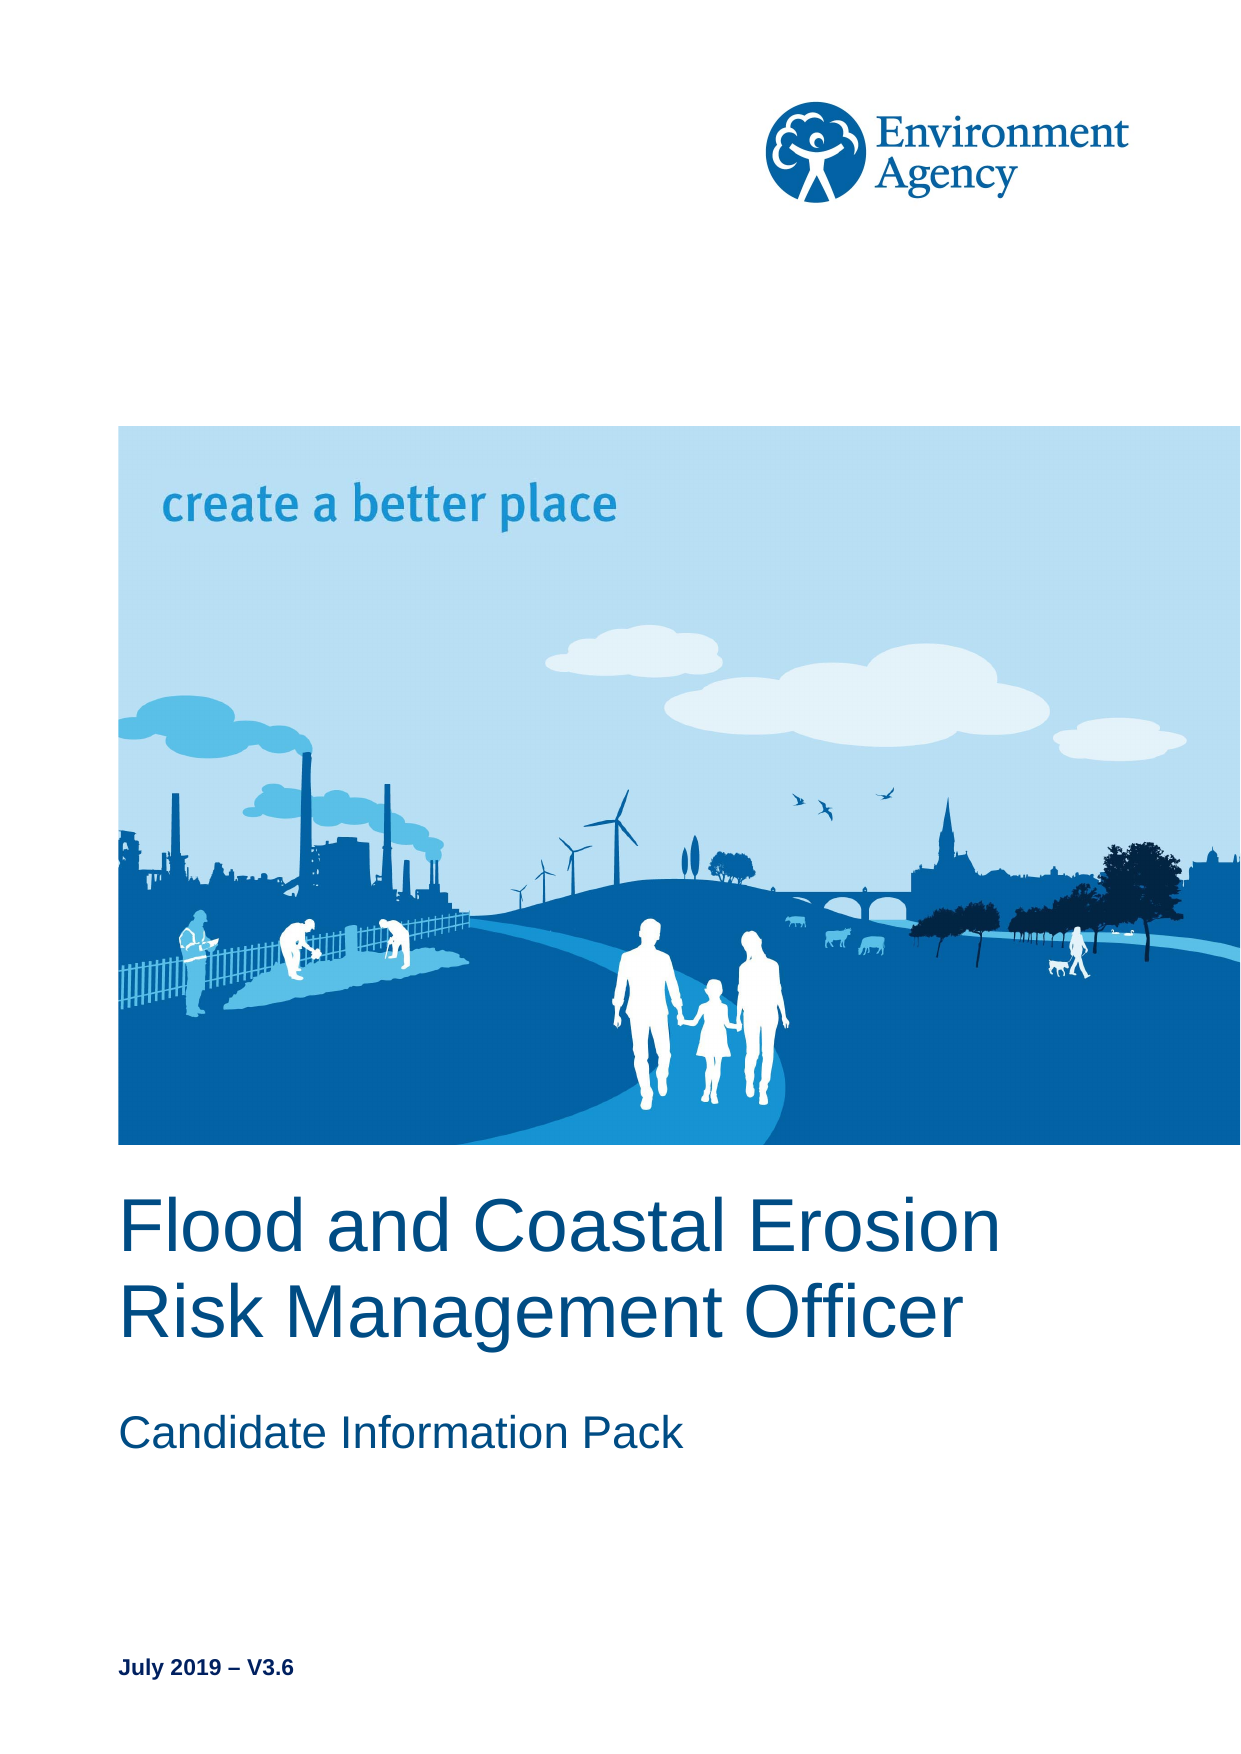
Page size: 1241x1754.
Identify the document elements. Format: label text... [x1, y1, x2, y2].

text Candidate Information Pack [118, 1406, 1122, 1458]
picture [725, 61, 1169, 243]
picture [118, 426, 1241, 1145]
text Flood and Coastal Erosion Risk Management Officer [118, 1181, 1122, 1353]
